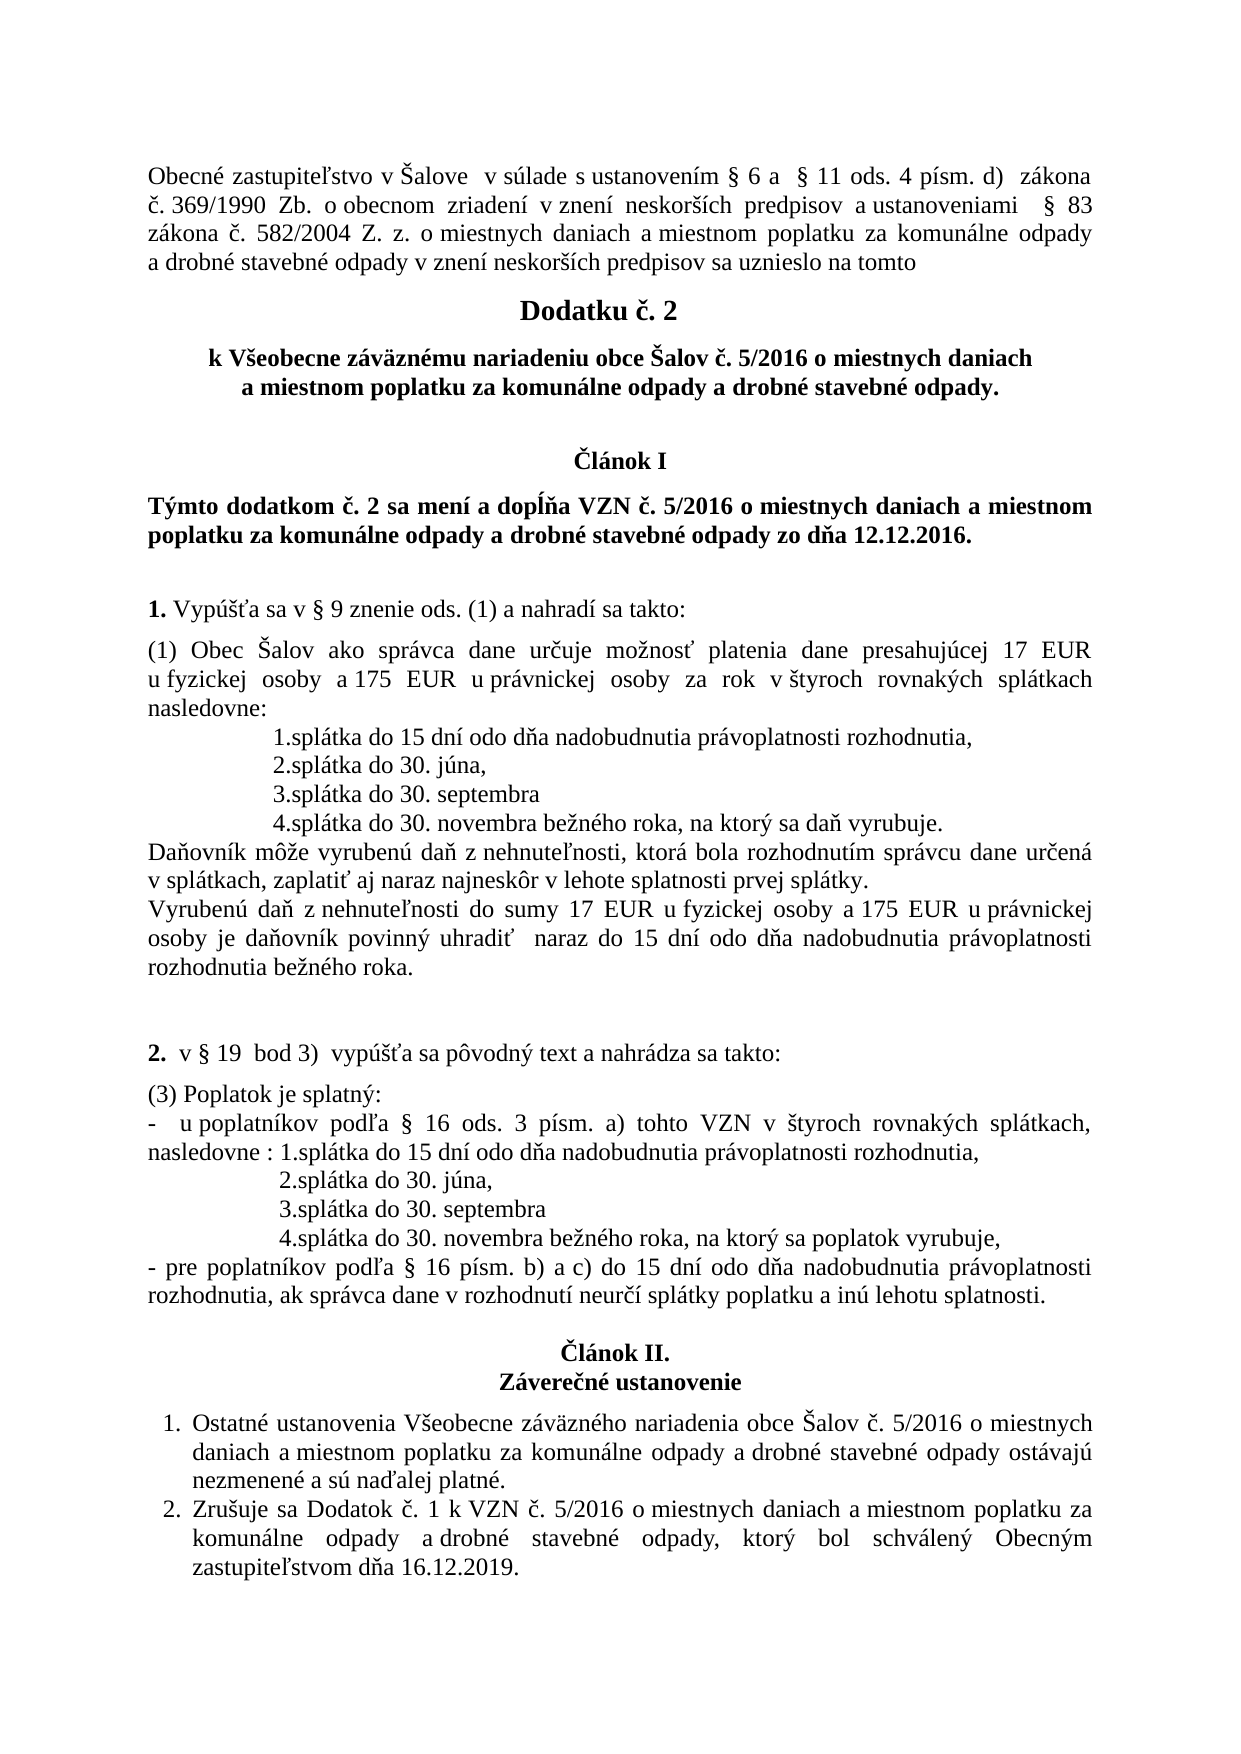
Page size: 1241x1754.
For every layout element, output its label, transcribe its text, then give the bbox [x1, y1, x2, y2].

text (3) Poplatok je splatný: [148, 1079, 1093, 1108]
text Daňovník môže vyrubenú daň z nehnuteľnosti, ktorá bola rozhodnutím správcu dane určená v splátkach, zaplatiť aj naraz najneskôr v lehote splatnosti prvej splátky. [148, 837, 1093, 894]
text 2.splátka do 30. júna, [148, 750, 1093, 779]
text Dodatku č. 2 [148, 293, 1093, 326]
text 4.splátka do 30. novembra bežného roka, na ktorý sa poplatok vyrubuje, [148, 1223, 1093, 1252]
text a miestnom poplatku za komunálne odpady a drobné stavebné odpady. [148, 372, 1093, 400]
text Článok II. [148, 1338, 1093, 1367]
text Týmto dodatkom č. 2 sa mení a dopĺňa VZN č. 5/2016 o miestnych daniach a miestnom poplatku za komunálne odpady a drobné stavebné odpady zo dňa 12.12.2016. [148, 491, 1093, 549]
text - u poplatníkov podľa § 16 ods. 3 písm. a) tohto VZN v štyroch rovnakých splátkach, nasledovne : 1.splátka do 15 dní odo dňa nadobudnutia právoplatnosti rozhodnutia, [148, 1108, 1093, 1165]
text Záverečné ustanovenie [148, 1367, 1093, 1395]
text Vyrubenú daň z nehnuteľnosti do sumy 17 EUR u fyzickej osoby a 175 EUR u právnickej osoby je daňovník povinný uhradiť naraz do 15 dní odo dňa nadobudnutia právoplatnosti rozhodnutia bežného roka. [148, 894, 1093, 980]
text 3.splátka do 30. septembra [148, 779, 1093, 808]
text 2.splátka do 30. júna, [148, 1165, 1093, 1194]
list Zrušuje sa Dodatok č. 1 k VZN č. 5/2016 o miestnych daniach a miestnom poplatku za komunálne odpady a drobné stavebné odpady, ktorý bol schválený Obecným zastupiteľstvom dňa 16.12.2019. [163, 1494, 1093, 1580]
text 1.splátka do 15 dní odo dňa nadobudnutia právoplatnosti rozhodnutia, [148, 722, 1093, 750]
text 4.splátka do 30. novembra bežného roka, na ktorý sa daň vyrubuje. [148, 808, 1093, 837]
text 1. Vypúšťa sa v § 9 znenie ods. (1) a nahradí sa takto: [148, 594, 1093, 623]
text 2. v § 19 bod 3) vypúšťa sa pôvodný text a nahrádza sa takto: [148, 1038, 1093, 1067]
text (1) Obec Šalov ako správca dane určuje možnosť platenia dane presahujúcej 17 EUR u fyzickej osoby a 175 EUR u právnickej osoby za rok v štyroch rovnakých splátkach nasledovne: [148, 635, 1093, 722]
list Ostatné ustanovenia Všeobecne záväzného nariadenia obce Šalov č. 5/2016 o miestnych daniach a miestnom poplatku za komunálne odpady a drobné stavebné odpady ostávajú nezmenené a sú naďalej platné. [162, 1408, 1093, 1494]
text Obecné zastupiteľstvo v Šalove v súlade s ustanovením § 6 a § 11 ods. 4 písm. d) zákona č. 369/1990 Zb. o obecnom zriadení v znení neskorších predpisov a ustanoveniami § 83 zákona č. 582/2004 Z. z. o miestnych daniach a miestnom poplatku za komunálne odpady a drobné stavebné odpady v znení neskorších predpisov sa uznieslo na tomto [148, 161, 1093, 276]
text Článok I [148, 446, 1093, 474]
text 3.splátka do 30. septembra [148, 1194, 1093, 1223]
text k Všeobecne záväznému nariadeniu obce Šalov č. 5/2016 o miestnych daniach [148, 343, 1093, 372]
text - pre poplatníkov podľa § 16 písm. b) a c) do 15 dní odo dňa nadobudnutia právoplatnosti rozhodnutia, ak správca dane v rozhodnutí neurčí splátky poplatku a inú lehotu splatnosti. [148, 1252, 1093, 1309]
